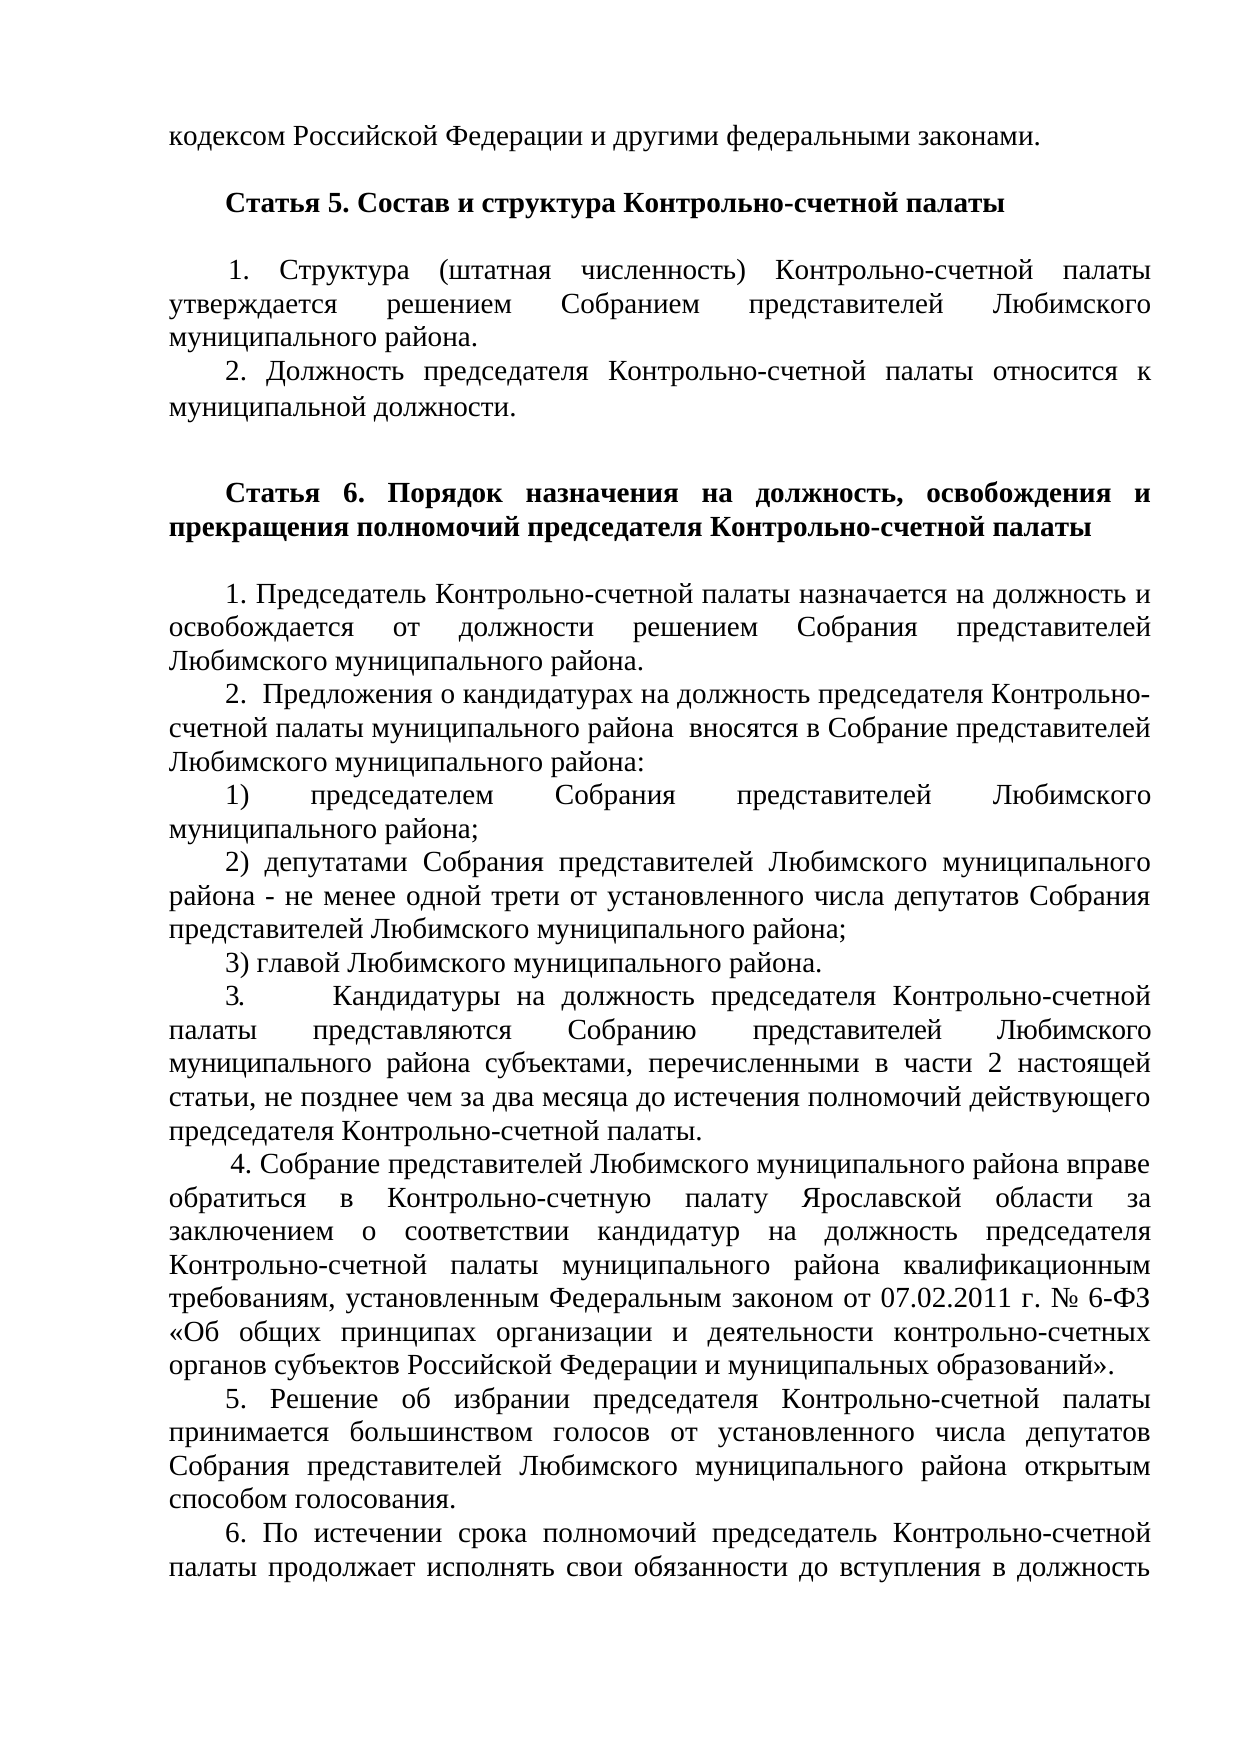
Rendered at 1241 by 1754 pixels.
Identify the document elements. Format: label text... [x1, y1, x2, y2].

text 4. Собрание представителей Любимского муниципального района вправе обратиться в Контрольно-счетную палату Ярославской области за заключением о соответствии кандидатур на должность председателя Контрольно-счетной палаты муниципального района квалификационным требованиям, установленным Федеральным законом от 07.02.2011 г. № 6-ФЗ «Об общих принципах организации и деятельности контрольно-счетных органов субъектов Российской Федерации и муниципальных образований». [169, 1146, 1152, 1381]
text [169, 1515, 1152, 1582]
text 5. Решение об избрании председателя Контрольно-счетной палаты принимается большинством голосов от установленного числа депутатов Собрания представителей Любимского муниципального района открытым способом голосования. [169, 1381, 1152, 1515]
text 2. Должность председателя Контрольно-счетной палаты относится к муниципальной должности. [169, 353, 1152, 423]
text 3) главой Любимского муниципального района. [169, 945, 1152, 978]
text 1. Председатель Контрольно-счетной палаты назначается на должность и освобождается от должности решением Собрания представителей Любимского муниципального района. [169, 576, 1152, 677]
text 1. Структура (штатная численность) Контрольно-счетной палаты утверждается решением Собранием представителей Любимского муниципального района. [169, 252, 1152, 353]
text 3. Кандидатуры на должность председателя Контрольно-счетной палаты представляются Собранию представителей Любимского муниципального района субъектами, перечисленными в части 2 настоящей статьи, не позднее чем за два месяца до истечения полномочий действующего председателя Контрольно-счетной палаты. [169, 978, 1152, 1146]
text 2) депутатами Собрания представителей Любимского муниципального района - не менее одной трети от установленного числа депутатов Собрания представителей Любимского муниципального района; [169, 844, 1152, 945]
text Статья 6. Порядок назначения на должность, освобождения и прекращения полномочий председателя Контрольно-счетной палаты [169, 475, 1152, 542]
text Статья 5. Состав и структура Контрольно-счетной палаты [169, 185, 1152, 219]
text 2. Предложения о кандидатурах на должность председателя Контрольно-счетной палаты муниципального района вносятся в Собрание представителей Любимского муниципального района: [169, 677, 1152, 777]
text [169, 118, 1152, 152]
text 1) председателем Собрания представителей Любимского муниципального района; [169, 777, 1152, 844]
